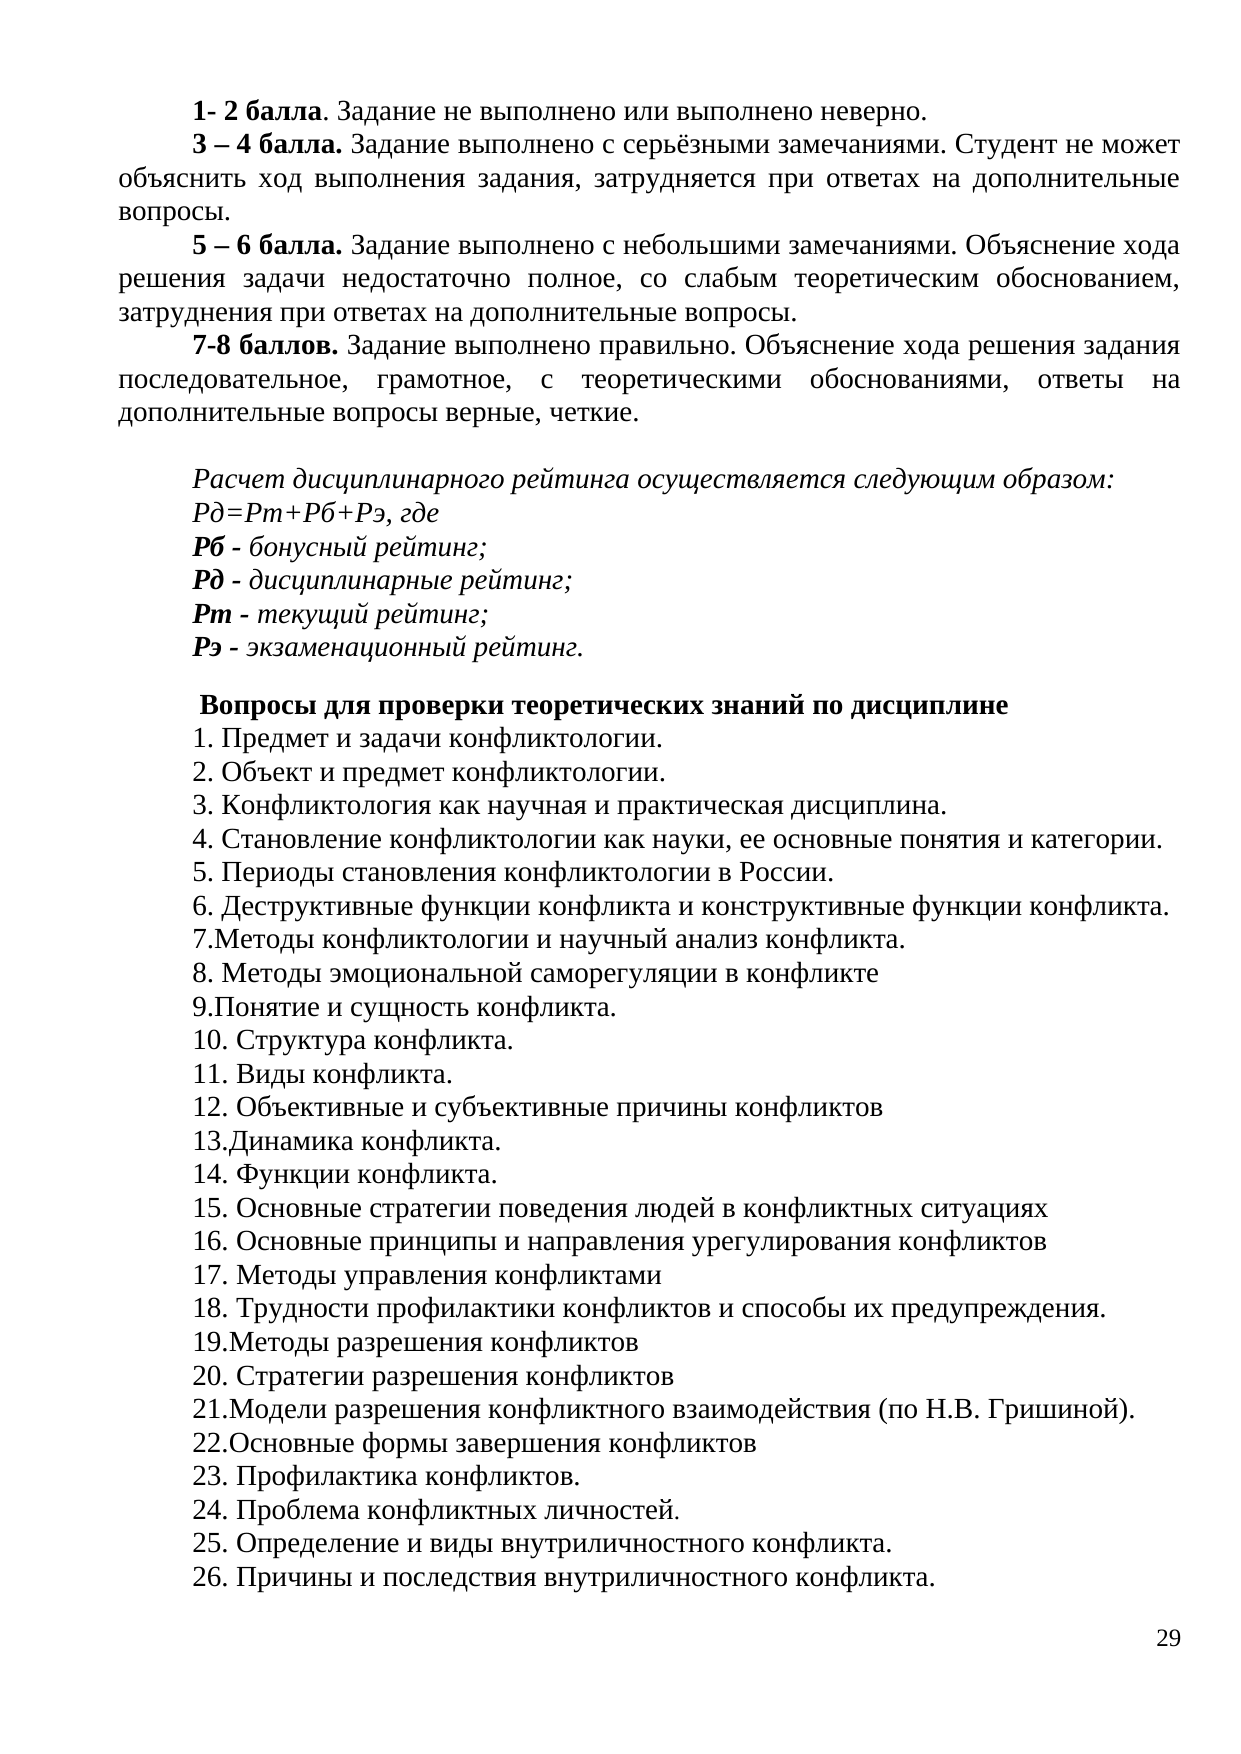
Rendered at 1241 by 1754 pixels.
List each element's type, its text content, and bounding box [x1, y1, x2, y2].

text 11. Виды конфликта. [118, 1056, 1181, 1089]
text Рэ - экзаменационный рейтинг. [118, 629, 1181, 663]
text 2. Объект и предмет конфликтологии. [118, 754, 1181, 787]
text 26. Причины и последствия внутриличностного конфликта. [118, 1559, 1181, 1592]
text 13.Динамика конфликта. [118, 1123, 1181, 1156]
text 18. Трудности профилактики конфликтов и способы их предупреждения. [118, 1291, 1181, 1324]
text 5 – 6 балла. Задание выполнено с небольшими замечаниями. Объяснение хода решения задачи недостаточно полное, со слабым теоретическим обоснованием, затруднения при ответах на дополнительные вопросы. [118, 227, 1181, 327]
text 3 – 4 балла. Задание выполнено с серьёзными замечаниями. Студент не может объяснить ход выполнения задания, затрудняется при ответах на дополнительные вопросы. [118, 126, 1181, 227]
text 9.Понятие и сущность конфликта. [118, 989, 1181, 1022]
text 22.Основные формы завершения конфликтов [118, 1425, 1181, 1458]
text 14. Функции конфликта. [118, 1156, 1181, 1190]
text 5. Периоды становления конфликтологии в России. [118, 854, 1181, 888]
text 15. Основные стратегии поведения людей в конфликтных ситуациях [118, 1190, 1181, 1223]
text 19.Методы разрешения конфликтов [118, 1324, 1181, 1358]
text 20. Стратегии разрешения конфликтов [118, 1358, 1181, 1391]
text 7-8 баллов. Задание выполнено правильно. Объяснение хода решения задания последовательное, грамотное, с теоретическими обоснованиями, ответы на дополнительные вопросы верные, четкие. [118, 327, 1181, 428]
text 21.Модели разрешения конфликтного взаимодействия (по Н.В. Гришиной). [118, 1391, 1181, 1425]
text 8. Методы эмоциональной саморегуляции в конфликте [118, 955, 1181, 989]
text Расчет дисциплинарного рейтинга осуществляется следующим образом: [118, 462, 1181, 495]
text Вопросы для проверки теоретических знаний по дисциплине [118, 687, 1181, 720]
text 10. Структура конфликта. [118, 1022, 1181, 1056]
text Рд=Рт+Рб+Рэ, где [118, 495, 1181, 529]
text 16. Основные принципы и направления урегулирования конфликтов [118, 1223, 1181, 1257]
text 3. Конфликтология как научная и практическая дисциплина. [118, 787, 1181, 821]
text 6. Деструктивные функции конфликта и конструктивные функции конфликта. [118, 888, 1181, 922]
text 23. Профилактика конфликтов. [118, 1458, 1181, 1492]
text 12. Объективные и субъективные причины конфликтов [118, 1089, 1181, 1123]
text 1. Предмет и задачи конфликтологии. [118, 720, 1181, 754]
text 1- 2 балла. Задание не выполнено или выполнено неверно. [118, 93, 1181, 126]
text 25. Определение и виды внутриличностного конфликта. [118, 1525, 1181, 1559]
text Рд - дисциплинарные рейтинг; [118, 562, 1181, 596]
text 7.Методы конфликтологии и научный анализ конфликта. [118, 922, 1181, 955]
text 4. Становление конфликтологии как науки, ее основные понятия и категории. [118, 821, 1181, 854]
text Рт - текущий рейтинг; [118, 596, 1181, 629]
text 17. Методы управления конфликтами [118, 1257, 1181, 1291]
text 24. Проблема конфликтных личностей. [118, 1492, 1181, 1525]
text Рб - бонусный рейтинг; [118, 529, 1181, 562]
